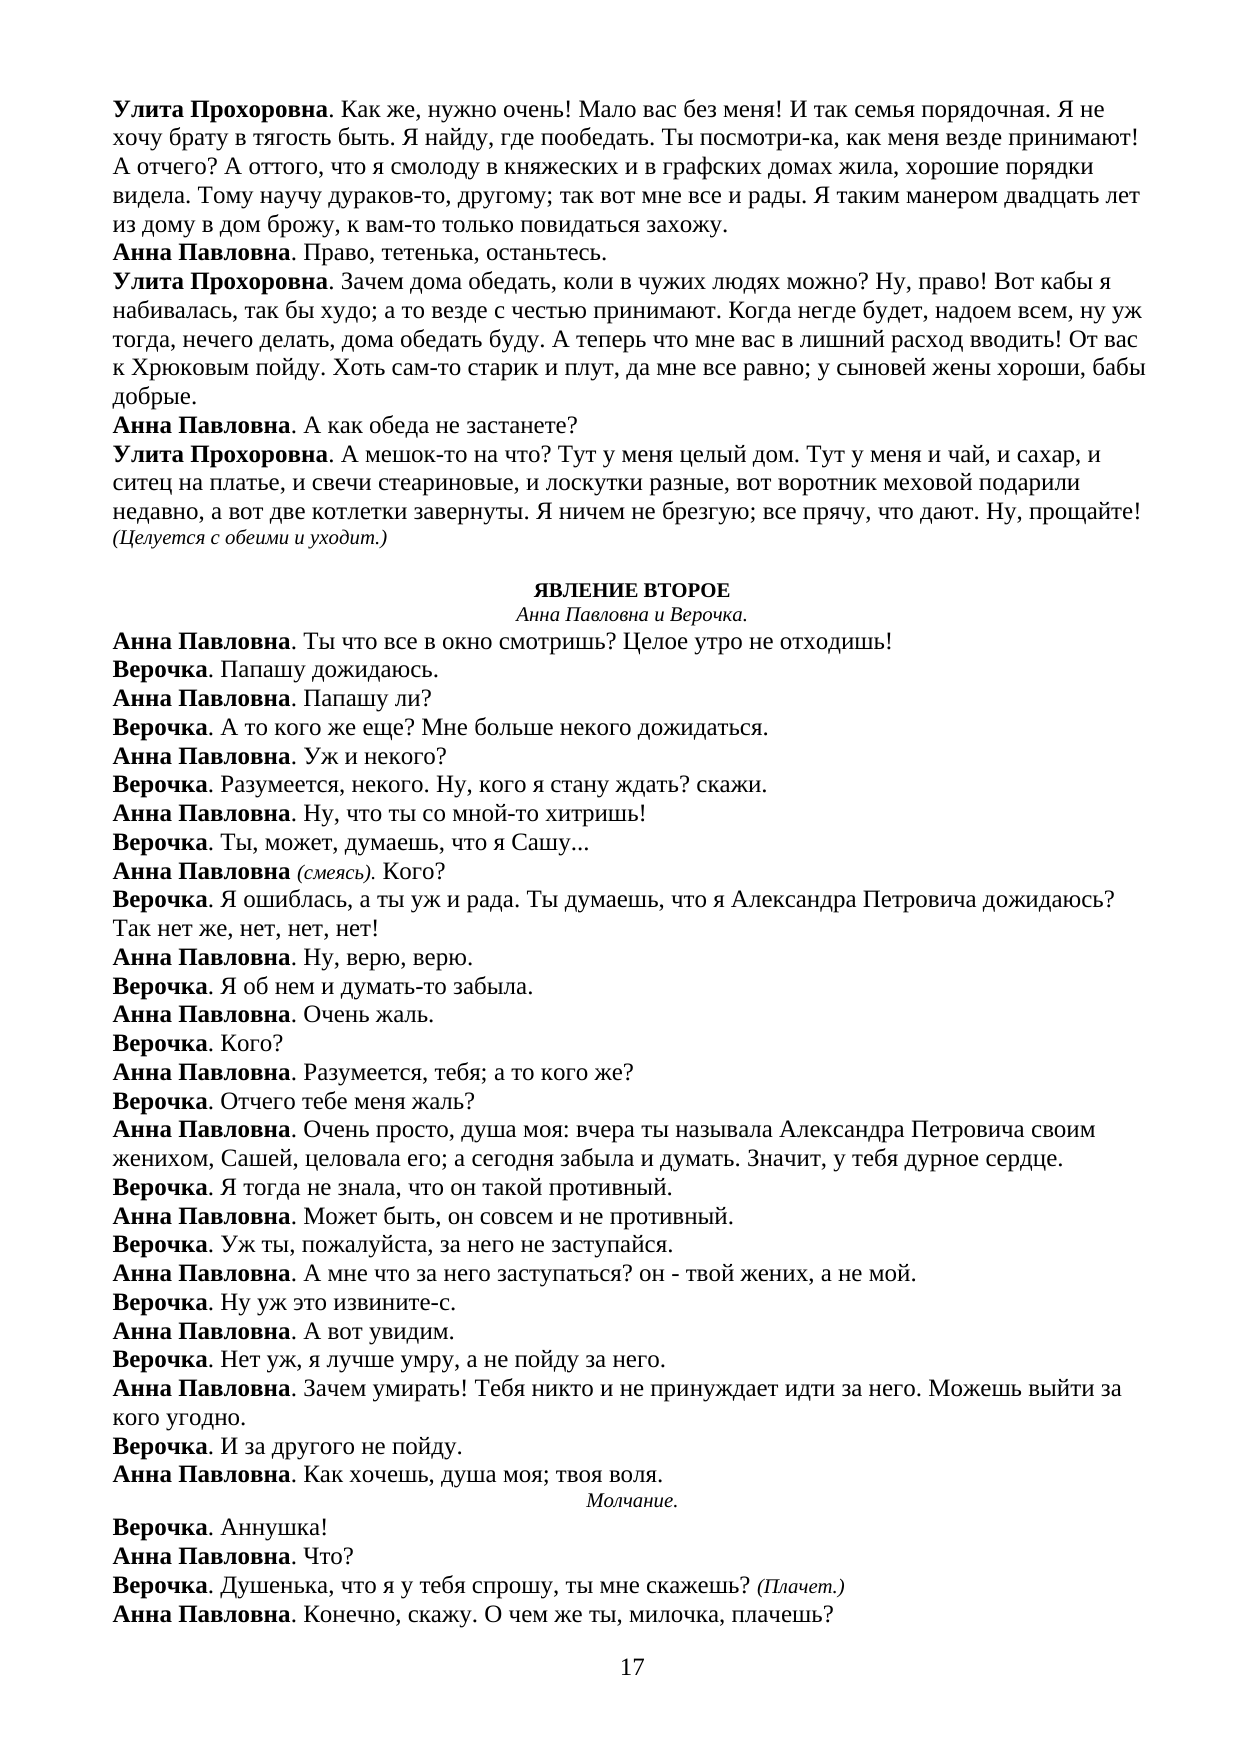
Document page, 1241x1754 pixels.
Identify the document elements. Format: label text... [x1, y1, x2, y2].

text Анна Павловна. Очень просто, душа моя: вчера ты называла Александра Петровича своим женихом, Сашей, целовала его; а сегодня забыла и думать. Значит, у тебя дурное сердце. [112, 1114, 1152, 1172]
text Анна Павловна. Конечно, скажу. О чем же ты, милочка, плачешь? [112, 1599, 1152, 1627]
text Верочка. Папашу дожидаюсь. [112, 654, 1152, 683]
text Анна Павловна. Ну, верю, верю. [112, 942, 1152, 971]
text Анна Павловна (смеясь). Кого? [112, 856, 1152, 884]
text Верочка. И за другого не пойду. [112, 1431, 1152, 1459]
text Улита Прохоровна. Зачем дома обедать, коли в чужих людях можно? Ну, право! Вот кабы я набивалась, так бы худо; а то везде с честью принимают. Когда негде будет, надоем всем, ну уж тогда, нечего делать, дома обедать буду. А теперь что мне вас в лишний расход вводить! От вас к Хрюковым пойду. Хоть сам-то старик и плут, да мне все равно; у сыновей жены хороши, бабы добрые. [112, 266, 1152, 410]
text Анна Павловна. Как хочешь, душа моя; твоя воля. [112, 1459, 1152, 1488]
text Верочка. Аннушка! [112, 1512, 1152, 1541]
text Анна Павловна. Ну, что ты со мной-то хитришь! [112, 798, 1152, 827]
text Анна Павловна. Зачем умирать! Тебя никто и не принуждает идти за него. Можешь выйти за кого угодно. [112, 1373, 1152, 1431]
text Верочка. Кого? [112, 1028, 1152, 1057]
text Анна Павловна. Что? [112, 1541, 1152, 1570]
text Улита Прохоровна. Как же, нужно очень! Мало вас без меня! И так семья порядочная. Я не хочу брату в тягость быть. Я найду, где пообедать. Ты посмотри-ка, как меня везде принимают! А отчего? А оттого, что я смолоду в княжеских и в графских домах жила, хорошие порядки видела. Тому научу дураков-то, другому; так вот мне все и рады. Я таким манером двадцать лет из дому в дом брожу, к вам-то только повидаться захожу. [112, 94, 1152, 237]
text Анна Павловна. А как обеда не застанете? [112, 410, 1152, 439]
text Верочка. Душенька, что я у тебя спрошу, ты мне скажешь? (Плачет.) [112, 1570, 1152, 1599]
text Анна Павловна. Ты что все в окно смотришь? Целое утро не отходишь! [112, 626, 1152, 654]
text Молчание. [112, 1488, 1152, 1512]
text Анна Павловна. Папашу ли? [112, 683, 1152, 712]
text Верочка. Я тогда не знала, что он такой противный. [112, 1172, 1152, 1201]
text Верочка. Отчего тебе меня жаль? [112, 1086, 1152, 1114]
text Верочка. Ты, может, думаешь, что я Сашу... [112, 827, 1152, 856]
text Анна Павловна. Разумеется, тебя; а то кого же? [112, 1057, 1152, 1086]
text Анна Павловна и Верочка. [112, 602, 1152, 626]
text Верочка. Ну уж это извините-с. [112, 1287, 1152, 1316]
text Анна Павловна. Право, тетенька, останьтесь. [112, 237, 1152, 266]
text Верочка. Я ошиблась, а ты уж и рада. Ты думаешь, что я Александра Петровича дожидаюсь? Так нет же, нет, нет, нет! [112, 884, 1152, 942]
text Анна Павловна. Очень жаль. [112, 999, 1152, 1028]
text Верочка. Разумеется, некого. Ну, кого я стану ждать? скажи. [112, 769, 1152, 798]
text Верочка. А то кого же еще? Мне больше некого дожидаться. [112, 712, 1152, 741]
text Анна Павловна. А вот увидим. [112, 1316, 1152, 1344]
text Верочка. Нет уж, я лучше умру, а не пойду за него. [112, 1344, 1152, 1373]
text ЯВЛЕНИЕ ВТОРОЕ [112, 578, 1152, 602]
text Верочка. Уж ты, пожалуйста, за него не заступайся. [112, 1229, 1152, 1258]
text Анна Павловна. Может быть, он совсем и не противный. [112, 1201, 1152, 1229]
text Улита Прохоровна. А мешок-то на что? Тут у меня целый дом. Тут у меня и чай, и сахар, и ситец на платье, и свечи стеариновые, и лоскутки разные, вот воротник меховой подарили недавно, а вот две котлетки завернуты. Я ничем не брезгую; все прячу, что дают. Ну, прощайте! (Целуется с обеими и уходит.) [112, 439, 1152, 549]
text Анна Павловна. Уж и некого? [112, 741, 1152, 769]
text Верочка. Я об нем и думать-то забыла. [112, 971, 1152, 999]
text Анна Павловна. А мне что за него заступаться? он - твой жених, а не мой. [112, 1258, 1152, 1287]
